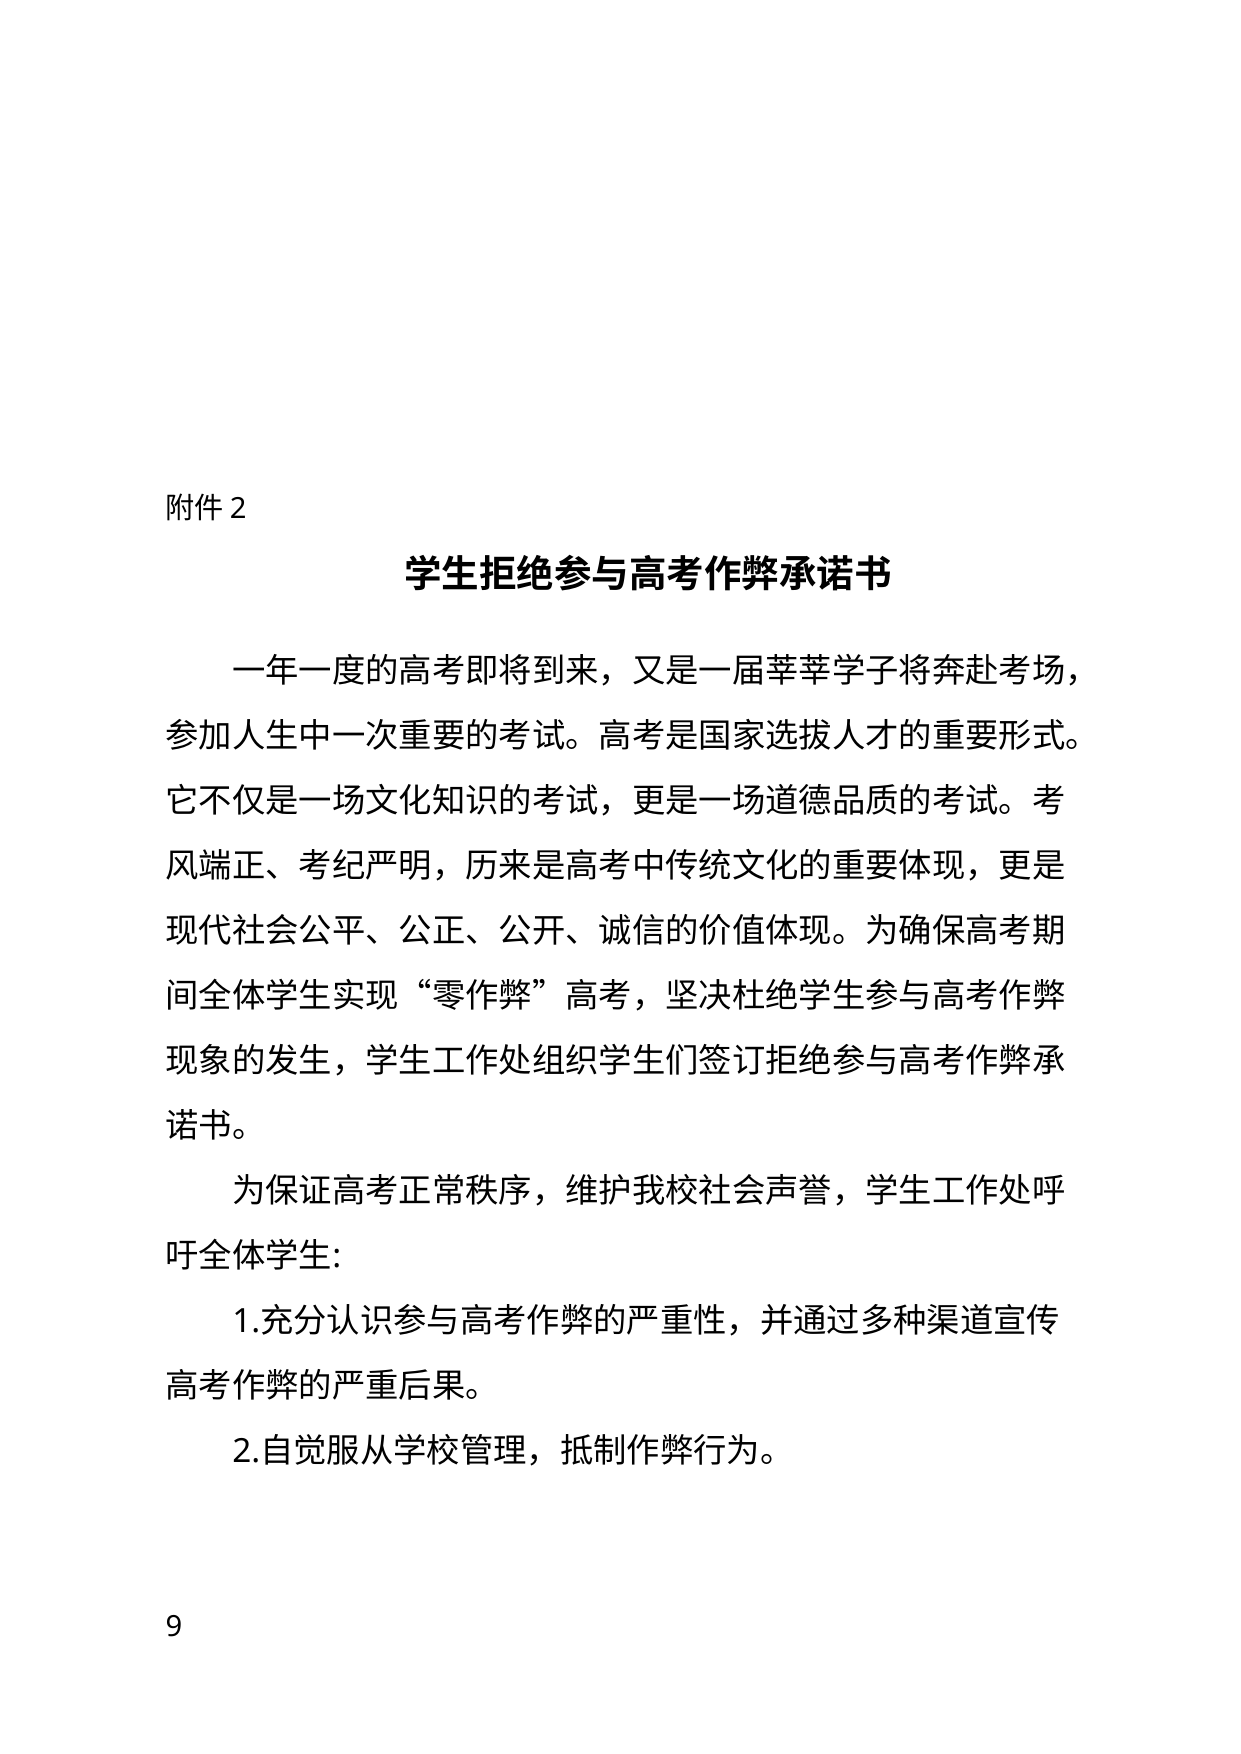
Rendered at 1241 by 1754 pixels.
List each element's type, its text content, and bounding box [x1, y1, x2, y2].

text 学生拒绝参与高考作弊承诺书 [165, 538, 1087, 603]
text 1.充分认识参与高考作弊的严重性，并通过多种渠道宣传高考作弊的严重后果。 [165, 1286, 1087, 1416]
text 一年一度的高考即将到来，又是一届莘莘学子将奔赴考场，参加人生中一次重要的考试。高考是国家选拔人才的重要形式。它不仅是一场文化知识的考试，更是一场道德品质的考试。考风端正、考纪严明，历来是高考中传统文化的重要体现，更是现代社会公平、公正、公开、诚信的价值体现。为确保高考期间全体学生实现“零作弊”高考，坚决杜绝学生参与高考作弊现象的发生，学生工作处组织学生们签订拒绝参与高考作弊承诺书。 [165, 636, 1087, 1156]
text 为保证高考正常秩序，维护我校社会声誉，学生工作处呼吁全体学生: [165, 1156, 1087, 1286]
text 2.自觉服从学校管理，抵制作弊行为。 [165, 1416, 1087, 1481]
text 附件2 [165, 473, 1087, 538]
